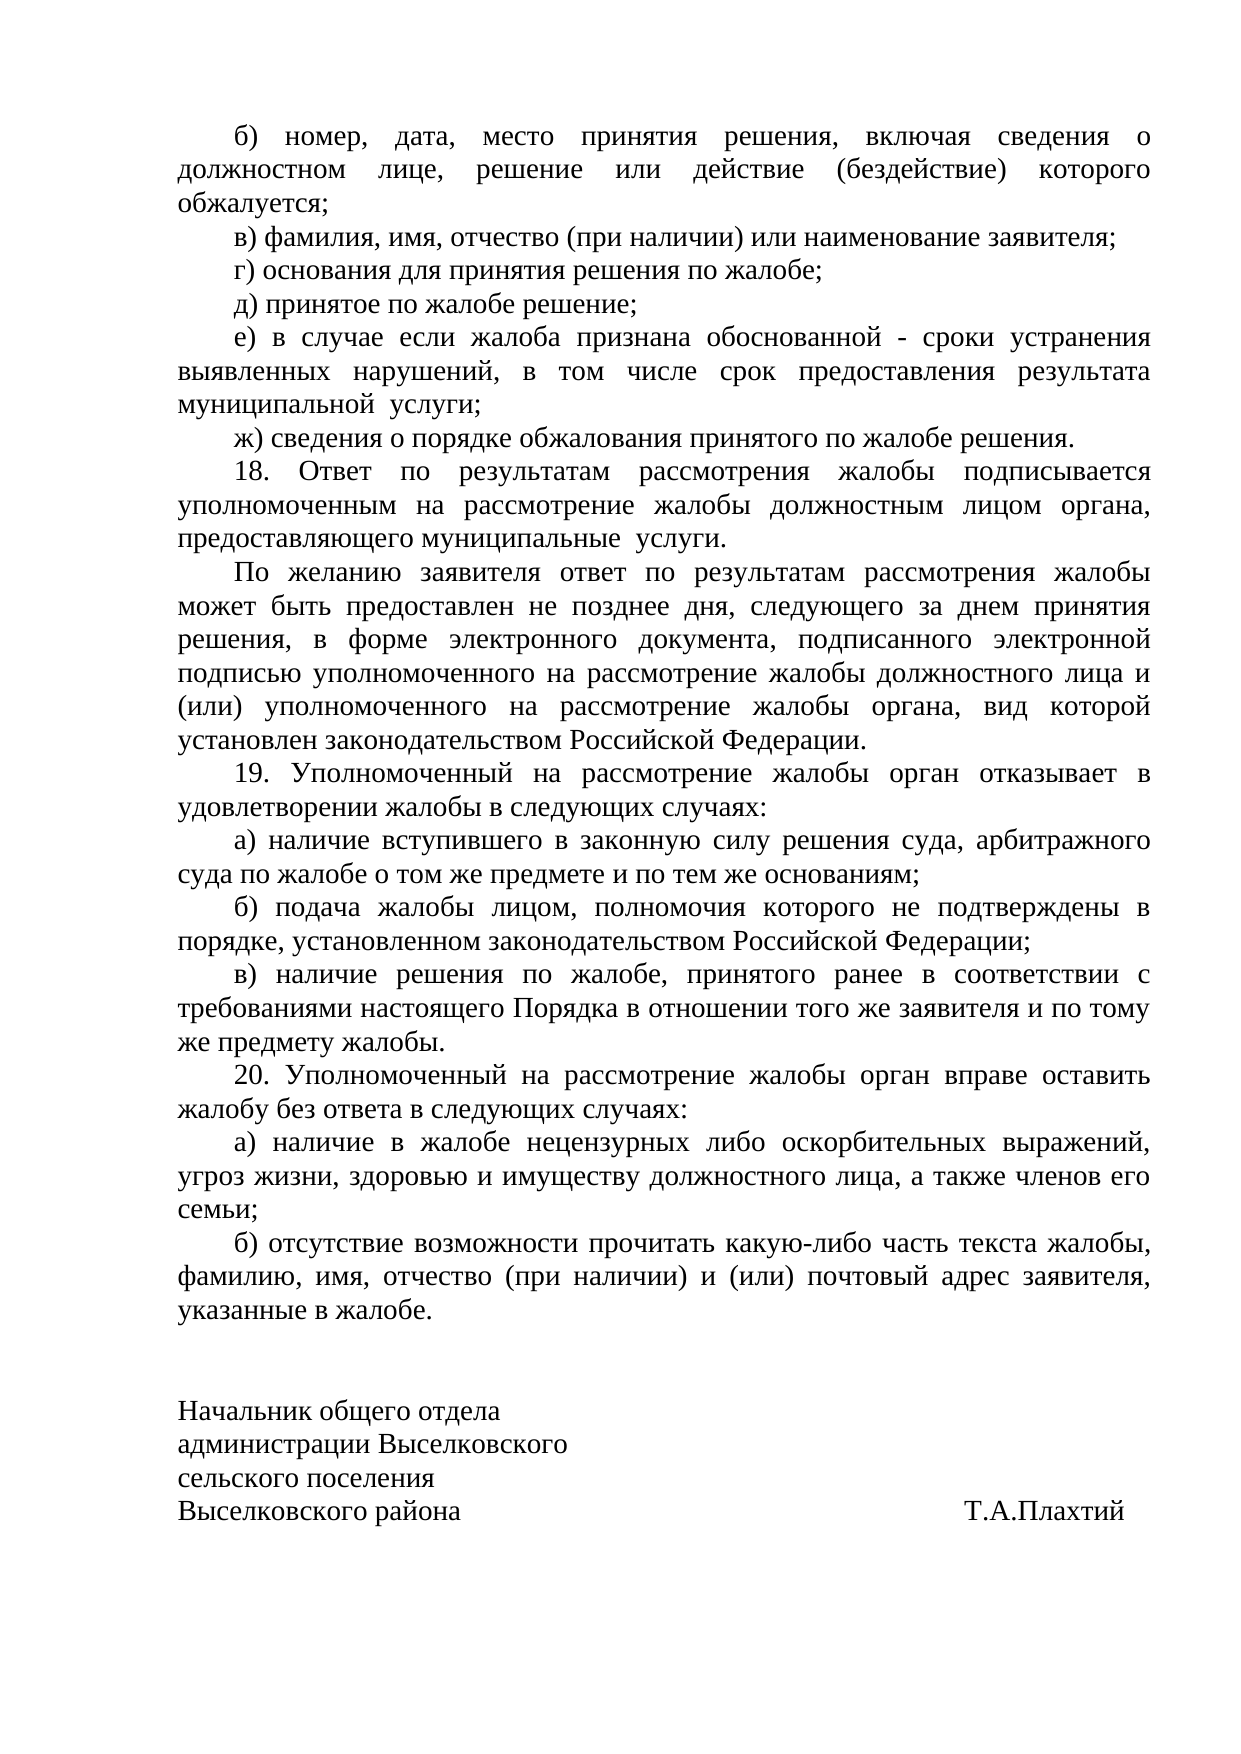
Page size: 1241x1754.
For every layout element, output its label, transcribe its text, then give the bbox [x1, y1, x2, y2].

text г) основания для принятия решения по жалобе; [177, 252, 1152, 286]
text 18. Ответ по результатам рассмотрения жалобы подписывается уполномоченным на рассмотрение жалобы должностным лицом органа, предоставляющего муниципальные услуги. [177, 453, 1152, 554]
text ж) сведения о порядке обжалования принятого по жалобе решения. [177, 420, 1152, 453]
text в) фамилия, имя, отчество (при наличии) или наименование заявителя; [177, 219, 1152, 252]
text б) отсутствие возможности прочитать какую-либо часть текста жалобы, фамилию, имя, отчество (при наличии) и (или) почтовый адрес заявителя, указанные в жалобе. [177, 1225, 1152, 1326]
text д) принятое по жалобе решение; [177, 286, 1152, 319]
text Выселковского района Т.А.Плахтий [177, 1493, 1152, 1527]
text е) в случае если жалоба признана обоснованной - сроки устранения выявленных нарушений, в том числе срок предоставления результата муниципальной услуги; [177, 319, 1152, 420]
text б) номер, дата, место принятия решения, включая сведения о должностном лице, решение или действие (бездействие) которого обжалуется; [177, 118, 1152, 219]
text 19. Уполномоченный на рассмотрение жалобы орган отказывает в удовлетворении жалобы в следующих случаях: [177, 755, 1152, 822]
text а) наличие в жалобе нецензурных либо оскорбительных выражений, угроз жизни, здоровью и имуществу должностного лица, а также членов его семьи; [177, 1124, 1152, 1225]
text Начальник общего отдела [177, 1393, 1152, 1426]
text а) наличие вступившего в законную силу решения суда, арбитражного суда по жалобе о том же предмете и по тем же основаниям; [177, 822, 1152, 889]
text администрации Выселковского [177, 1426, 1152, 1460]
text По желанию заявителя ответ по результатам рассмотрения жалобы может быть предоставлен не позднее дня, следующего за днем принятия решения, в форме электронного документа, подписанного электронной подписью уполномоченного на рассмотрение жалобы должностного лица и (или) уполномоченного на рассмотрение жалобы органа, вид которой установлен законодательством Российской Федерации. [177, 554, 1152, 755]
text сельского поселения [177, 1460, 1152, 1493]
text в) наличие решения по жалобе, принятого ранее в соответствии с требованиями настоящего Порядка в отношении того же заявителя и по тому же предмету жалобы. [177, 957, 1152, 1057]
text 20. Уполномоченный на рассмотрение жалобы орган вправе оставить жалобу без ответа в следующих случаях: [177, 1057, 1152, 1124]
text б) подача жалобы лицом, полномочия которого не подтверждены в порядке, установленном законодательством Российской Федерации; [177, 889, 1152, 957]
